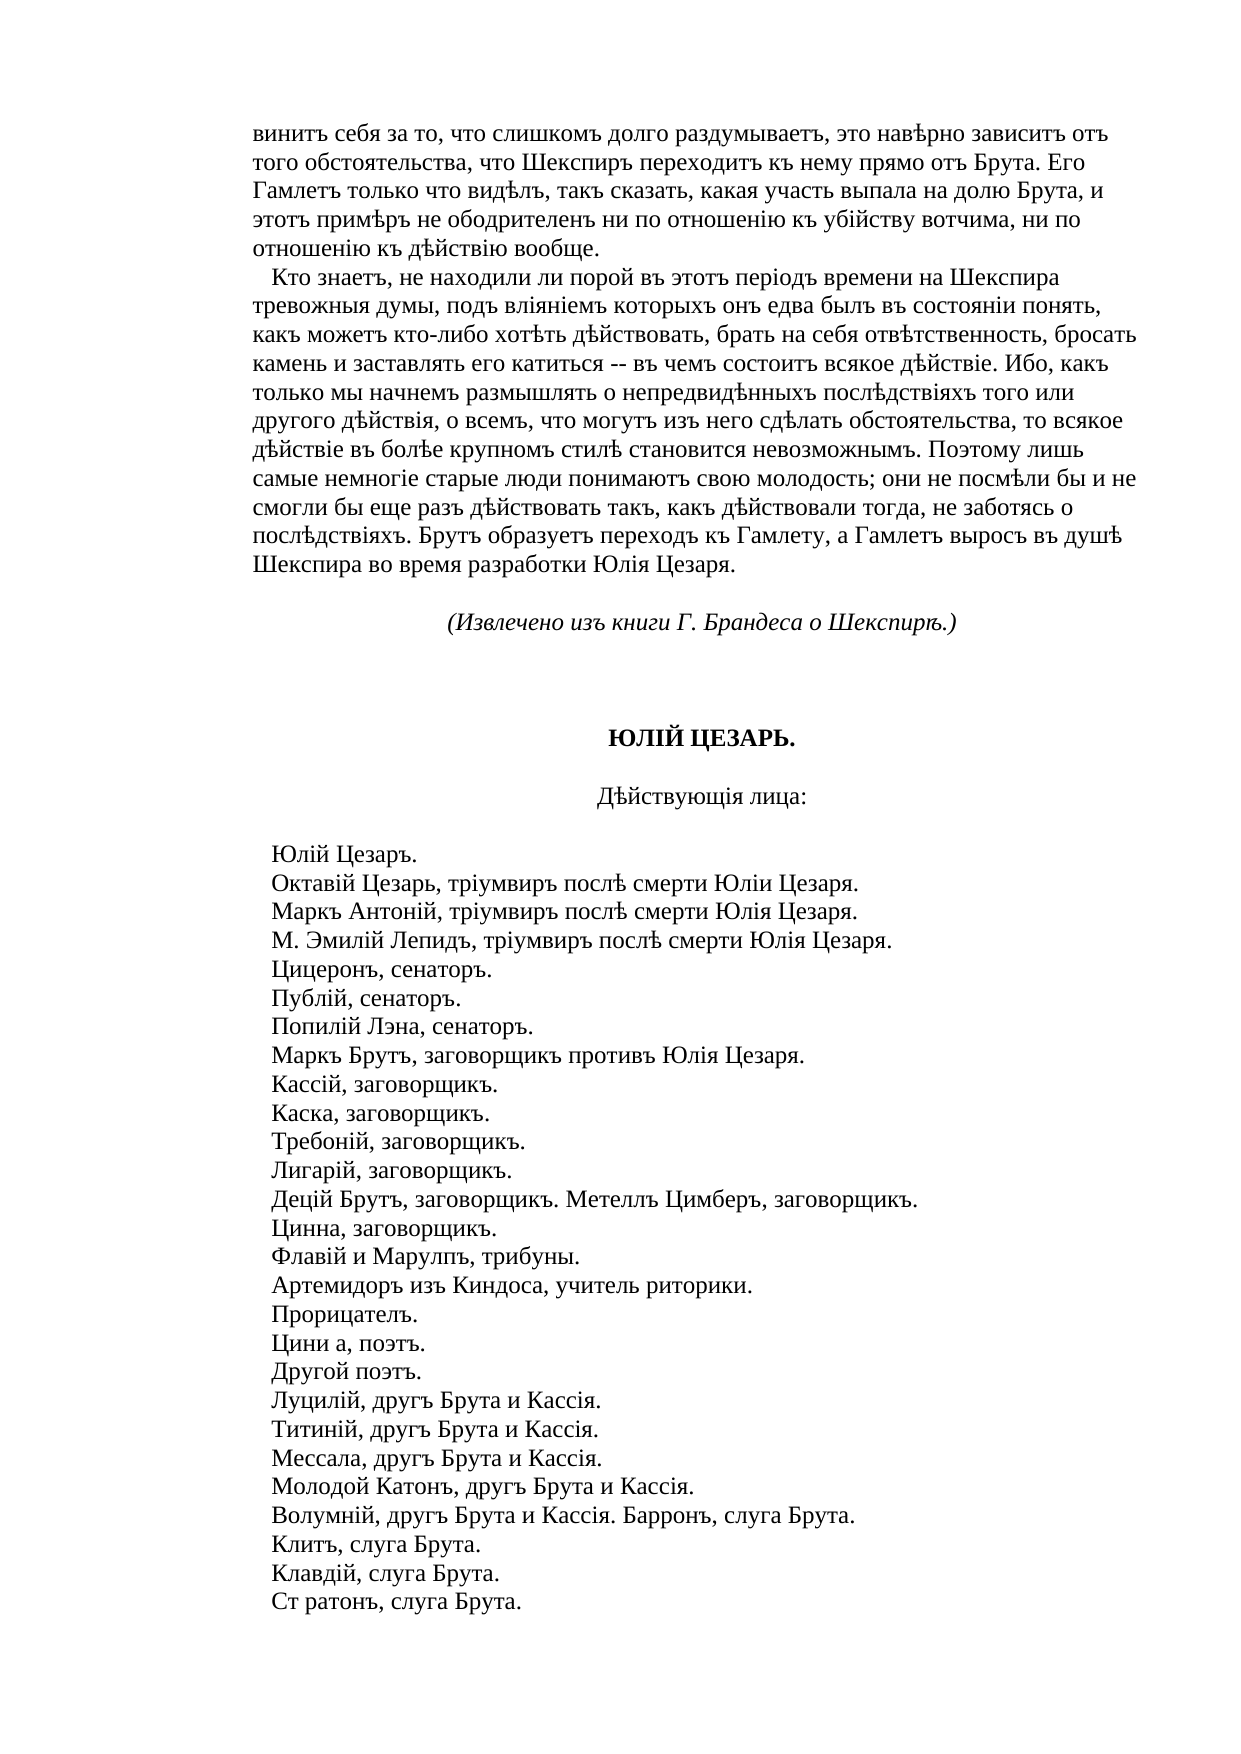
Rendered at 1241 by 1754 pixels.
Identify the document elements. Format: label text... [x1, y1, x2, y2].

text Титиній, другъ Брута и Кассія. [252, 1414, 1152, 1443]
text Мессала, другъ Брута и Кассія. [252, 1443, 1152, 1471]
text Цини а, поэтъ. [252, 1328, 1152, 1356]
text Требоній, заговорщикъ. [252, 1126, 1152, 1155]
text Волумній, другъ Брута и Кассія. Барронъ, слуга Брута. [252, 1500, 1152, 1529]
text Маркъ Антоній, тріумвиръ послѣ смерти Юлія Цезаря. [252, 896, 1152, 925]
text Дѣйствующія лица: [252, 781, 1152, 810]
text Каска, заговорщикъ. [252, 1098, 1152, 1126]
text Попилій Лэна, сенаторъ. [252, 1011, 1152, 1040]
text Клавдій, слуга Брута. [252, 1558, 1152, 1586]
text Клитъ, слуга Брута. [252, 1529, 1152, 1558]
text Кассій, заговорщикъ. [252, 1069, 1152, 1098]
text ЮЛІЙ ЦЕЗАРЬ. [252, 723, 1152, 752]
text Молодой Катонъ, другъ Брута и Кассія. [252, 1471, 1152, 1500]
text Децій Брутъ, заговорщикъ. Метеллъ Цимберъ, заговорщикъ. [252, 1184, 1152, 1213]
text Юлій Цезаръ. [252, 839, 1152, 868]
text Другой поэтъ. [252, 1356, 1152, 1385]
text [252, 118, 1152, 262]
text Кто знаетъ, не находили ли порой въ этотъ періодъ времени на Шекспира тревожныя думы, подъ вліяніемъ которыхъ онъ едва былъ въ состояніи понять, какъ можетъ кто-либо хотѣть дѣйствовать, брать на себя отвѣтственность, бросать камень и заставлять его катиться -- въ чемъ состоитъ всякое дѣйствіе. Ибо, какъ только мы начнемъ размышлять о непредвидѣнныхъ послѣдствіяхъ того или другого дѣйствія, о всемъ, что могутъ изъ него сдѣлать обстоятельства, то всякое дѣйствіе въ болѣе крупномъ стилѣ становится невозможнымъ. Поэтому лишь самые немногіе старые люди понимаютъ свою молодость; они не посмѣли бы и не смогли бы еще разъ дѣйствовать такъ, какъ дѣйствовали тогда, не заботясь о послѣдствіяхъ. Брутъ образуетъ переходъ къ Гамлету, а Гамлетъ выросъ въ душѣ Шекспира во время разработки Юлія Цезаря. [252, 262, 1152, 578]
text Ст ратонъ, слуга Брута. [252, 1586, 1152, 1615]
text Публій, сенаторъ. [252, 983, 1152, 1011]
text Цицеронъ, сенаторъ. [252, 954, 1152, 983]
text Прорицателъ. [252, 1299, 1152, 1328]
text (Извлечено изъ книги Г. Брандеса о Шекспирѣ.) [252, 607, 1152, 636]
text Октавій Цезарь, тріумвиръ послѣ смерти Юліи Цезаря. [252, 868, 1152, 896]
text Лигарій, заговорщикъ. [252, 1155, 1152, 1184]
text Маркъ Брутъ, заговорщикъ противъ Юлія Цезаря. [252, 1040, 1152, 1069]
text Луцилій, другъ Брута и Кассія. [252, 1385, 1152, 1414]
text Флавій и Марулпъ, трибуны. [252, 1241, 1152, 1270]
text Артемидоръ изъ Киндоса, учитель риторики. [252, 1270, 1152, 1299]
text Цинна, заговорщикъ. [252, 1213, 1152, 1241]
text М. Эмилій Лепидъ, тріумвиръ послѣ смерти Юлія Цезаря. [252, 925, 1152, 954]
